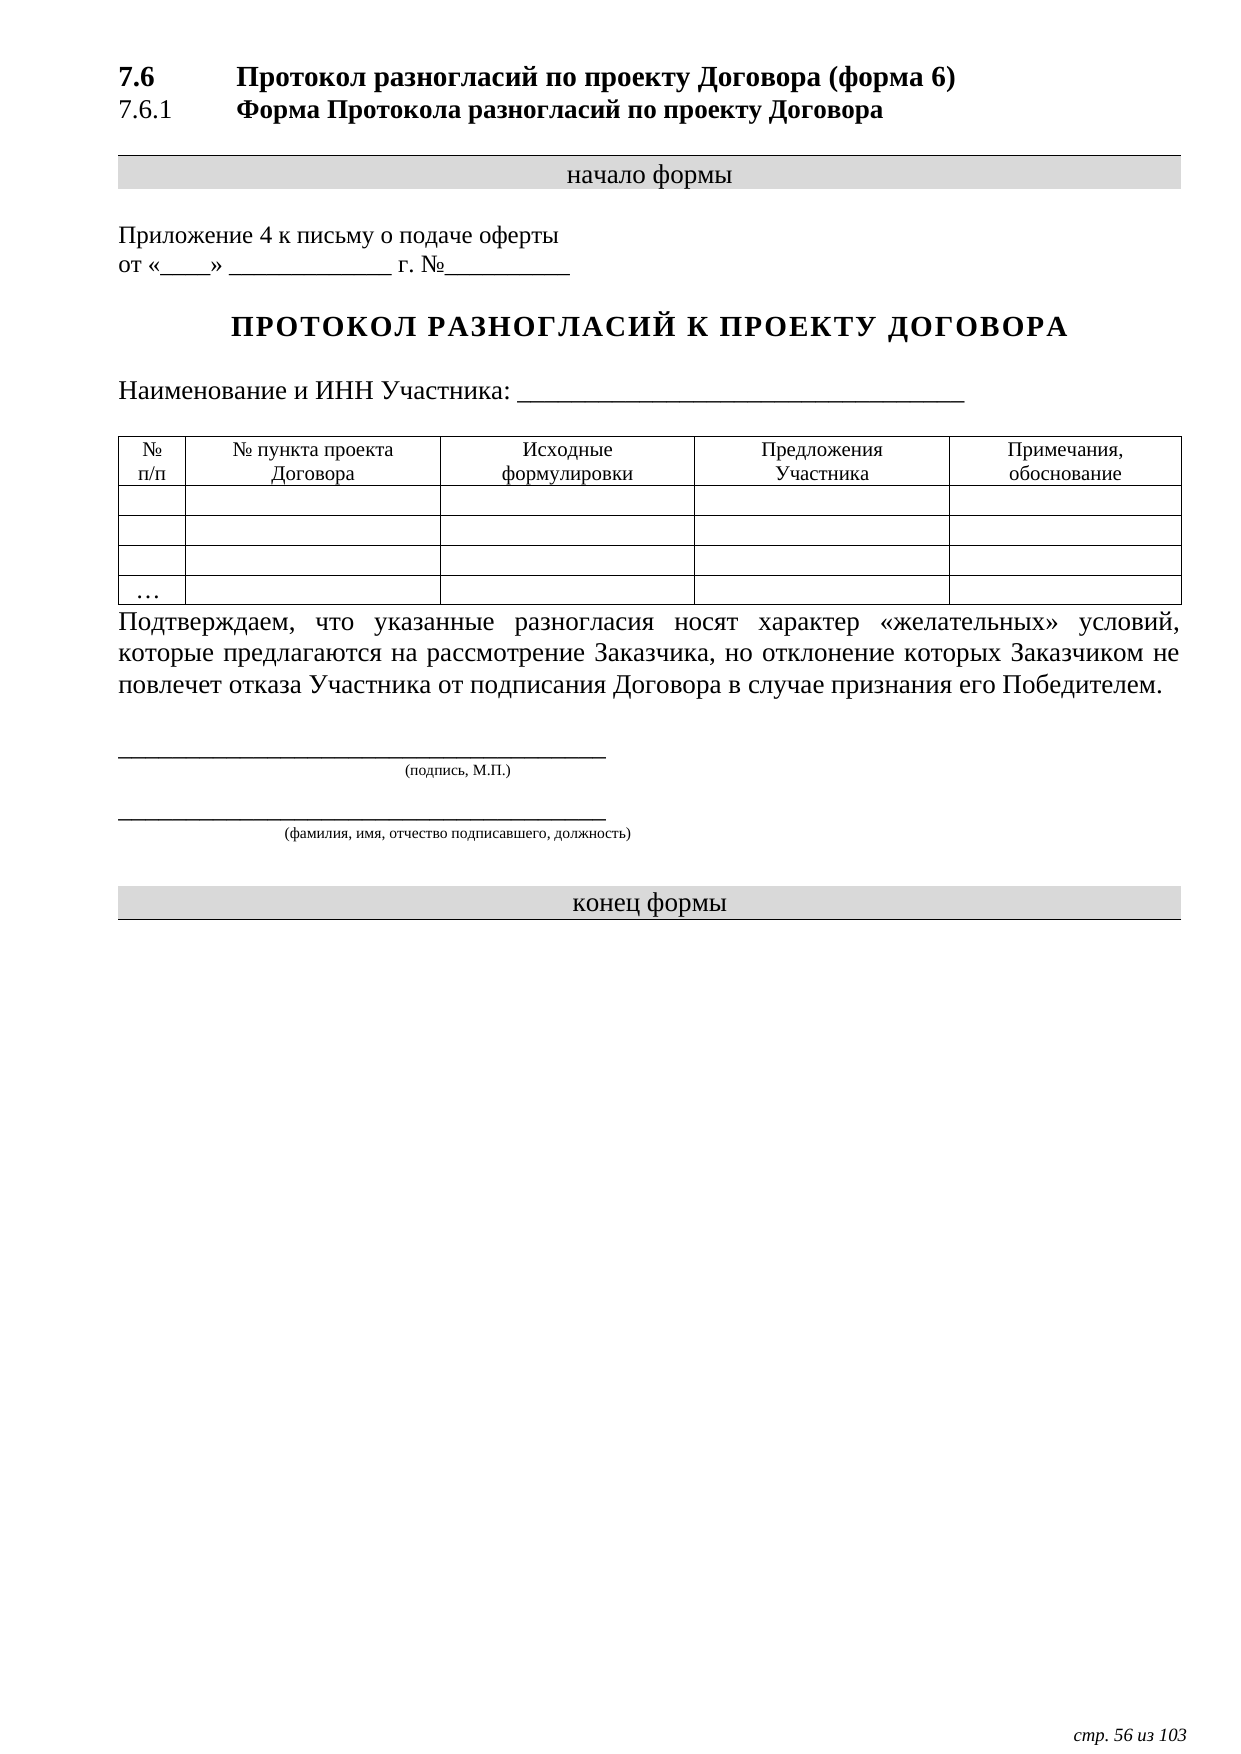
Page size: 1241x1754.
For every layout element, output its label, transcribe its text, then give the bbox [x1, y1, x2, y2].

text конец формы [118, 886, 1181, 919]
table_cell [186, 486, 440, 515]
text (фамилия, имя, отчество подписавшего, должность) [118, 823, 797, 854]
table_cell … [119, 576, 185, 604]
text ____________________________________ [118, 792, 1181, 823]
table_cell [950, 516, 1181, 545]
table_cell [119, 516, 185, 545]
table_cell [950, 576, 1181, 604]
table_header Примечания, обоснование [950, 437, 1181, 485]
table_cell [695, 486, 949, 515]
text (подпись, М.П.) [118, 761, 797, 792]
table_cell [186, 516, 440, 545]
table_cell [186, 546, 440, 574]
table_cell [119, 486, 185, 515]
text Наименование и ИНН Участника: _________________________________ [118, 374, 1181, 405]
text Протокол разногласий к проекту Договора [118, 309, 1181, 343]
table_cell [950, 486, 1181, 515]
text начало формы [118, 156, 1181, 189]
subtitle Протокол разногласий по проекту Договора (форма 6) [118, 59, 1181, 93]
text Подтверждаем, что указанные разногласия носят характер «желательных» условий, которые предлагаются на рассмотрение Заказчика, но отклонение которых Заказчиком не повлечет отказа Участника от подписания Договора в случае признания его Победителем. [118, 605, 1181, 699]
text ____________________________________ [118, 730, 1181, 761]
table_cell [119, 546, 185, 574]
table_header Предложения Участника [695, 437, 949, 485]
text Приложение 4 к письму о подаче оферты от «____» _____________ г. №__________ [118, 220, 1181, 278]
table_header № пункта проекта Договора [186, 437, 440, 485]
table_cell [441, 546, 694, 574]
table_cell [695, 516, 949, 545]
table_cell [695, 546, 949, 574]
table_header № п/п [119, 437, 185, 485]
table_cell [186, 576, 440, 604]
text Форма Протокола разногласий по проекту Договора [118, 93, 1181, 124]
table_cell [695, 576, 949, 604]
table_cell [441, 576, 694, 604]
table_cell [441, 486, 694, 515]
table_cell [950, 546, 1181, 574]
table_cell [441, 516, 694, 545]
table_header Исходные формулировки [441, 437, 694, 485]
